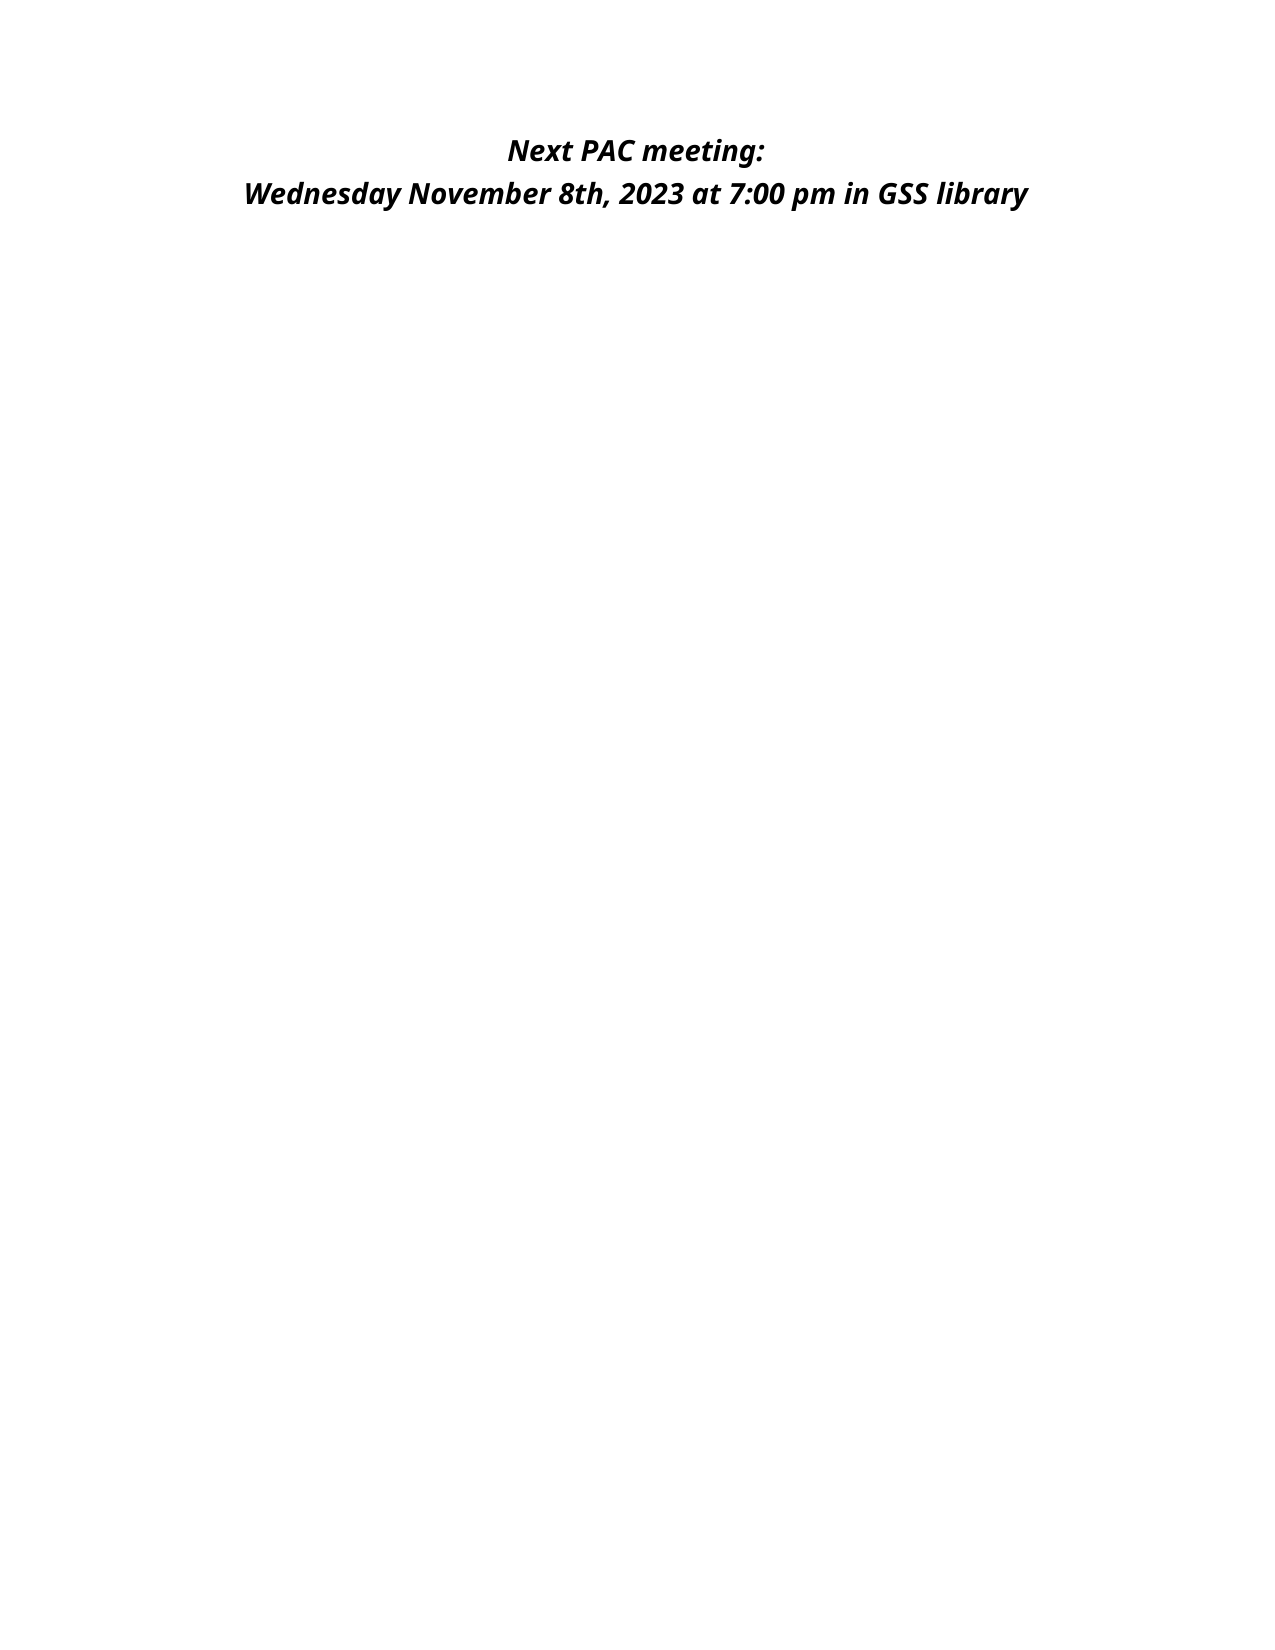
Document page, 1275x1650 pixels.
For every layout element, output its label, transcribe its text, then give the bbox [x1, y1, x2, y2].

text Next PAC meeting: Wednesday November 8th, 2023 at 7:00 pm in GSS library [150, 131, 1125, 213]
